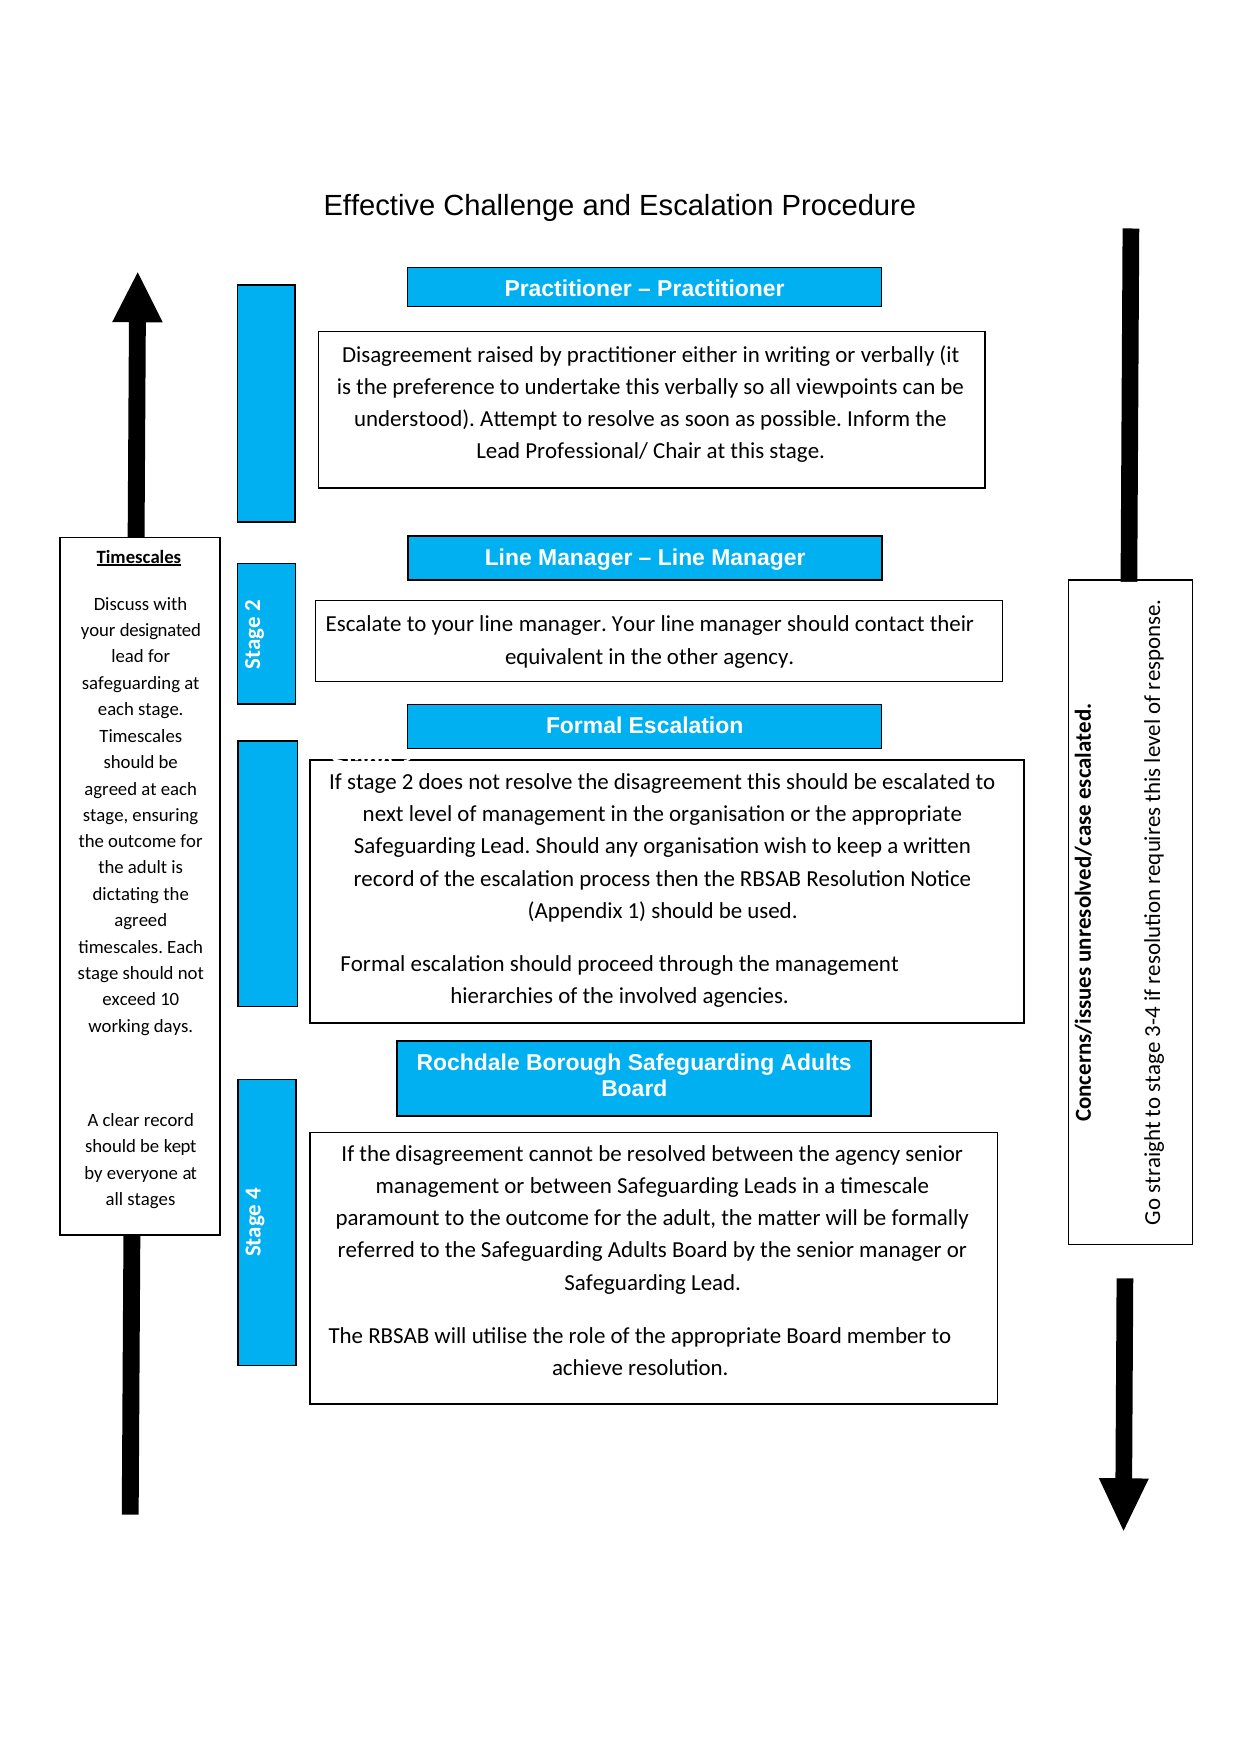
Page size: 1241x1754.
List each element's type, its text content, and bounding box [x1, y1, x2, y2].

subtitle Effective Challenge and Escalation Procedure [323, 187, 1240, 221]
